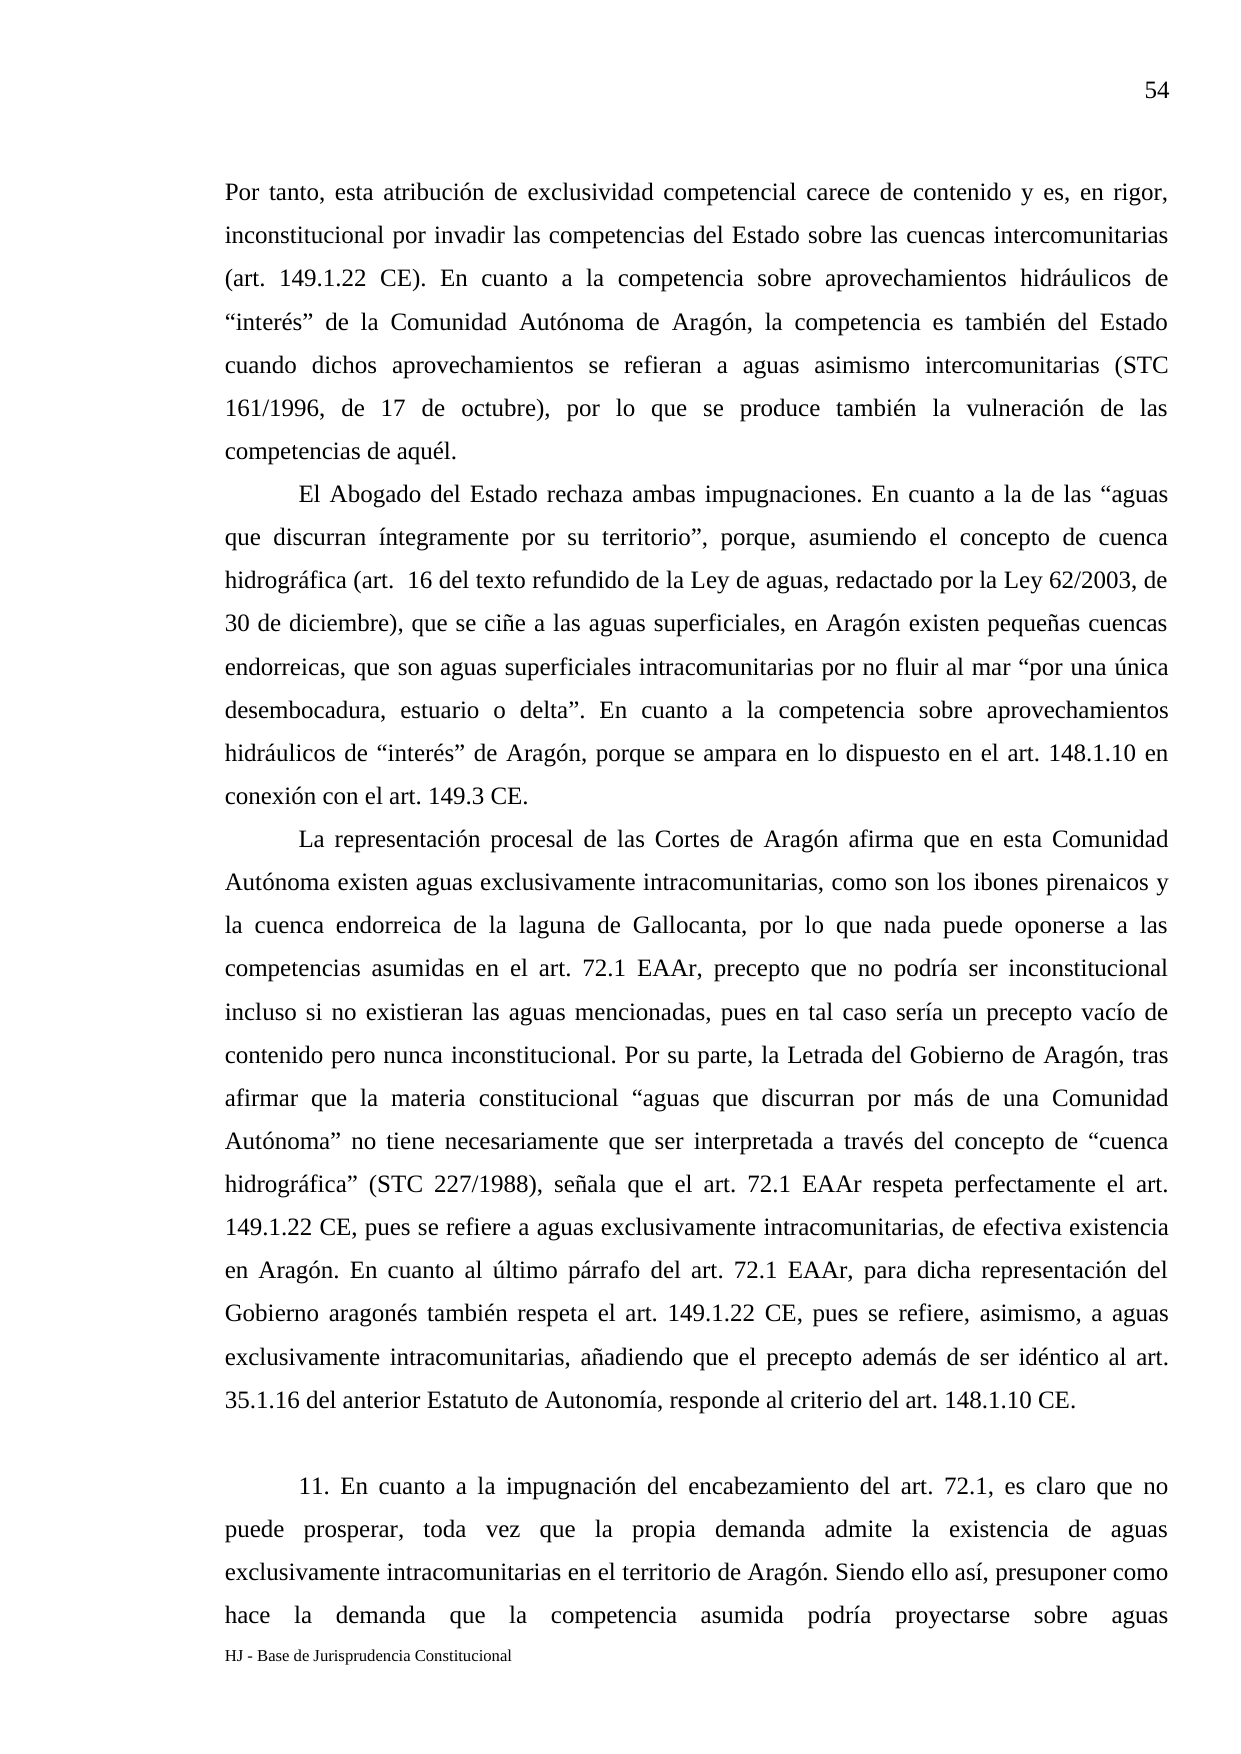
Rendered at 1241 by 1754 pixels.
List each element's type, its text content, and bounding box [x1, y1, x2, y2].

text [224, 1471, 1169, 1629]
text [224, 177, 1169, 465]
text El Abogado del Estado rechaza ambas impugnaciones. En cuanto a la de las “aguas que discurran íntegramente por su territorio”, porque, asumiendo el concepto de cuenca hidrográfica (art. 16 del texto refundido de la Ley de aguas, redactado por la Ley 62/2003, de 30 de diciembre), que se ciñe a las aguas superficiales, en Aragón existen pequeñas cuencas endorreicas, que son aguas superficiales intracomunitarias por no fluir al mar “por una única desembocadura, estuario o delta”. En cuanto a la competencia sobre aprovechamientos hidráulicos de “interés” de Aragón, porque se ampara en lo dispuesto en el art. 148.1.10 en conexión con el art. 149.3 CE. [224, 479, 1169, 810]
text La representación procesal de las Cortes de Aragón afirma que en esta Comunidad Autónoma existen aguas exclusivamente intracomunitarias, como son los ibones pirenaicos y la cuenca endorreica de la laguna de Gallocanta, por lo que nada puede oponerse a las competencias asumidas en el art. 72.1 EAAr, precepto que no podría ser inconstitucional incluso si no existieran las aguas mencionadas, pues en tal caso sería un precepto vacío de contenido pero nunca inconstitucional. Por su parte, la Letrada del Gobierno de Aragón, tras afirmar que la materia constitucional “aguas que discurran por más de una Comunidad Autónoma” no tiene necesariamente que ser interpretada a través del concepto de “cuenca hidrográfica” (STC 227/1988), señala que el art. 72.1 EAAr respeta perfectamente el art. 149.1.22 CE, pues se refiere a aguas exclusivamente intracomunitarias, de efectiva existencia en Aragón. En cuanto al último párrafo del art. 72.1 EAAr, para dicha representación del Gobierno aragonés también respeta el art. 149.1.22 CE, pues se refiere, asimismo, a aguas exclusivamente intracomunitarias, añadiendo que el precepto además de ser idéntico al art. 35.1.16 del anterior Estatuto de Autonomía, responde al criterio del art. 148.1.10 CE. [224, 824, 1169, 1413]
